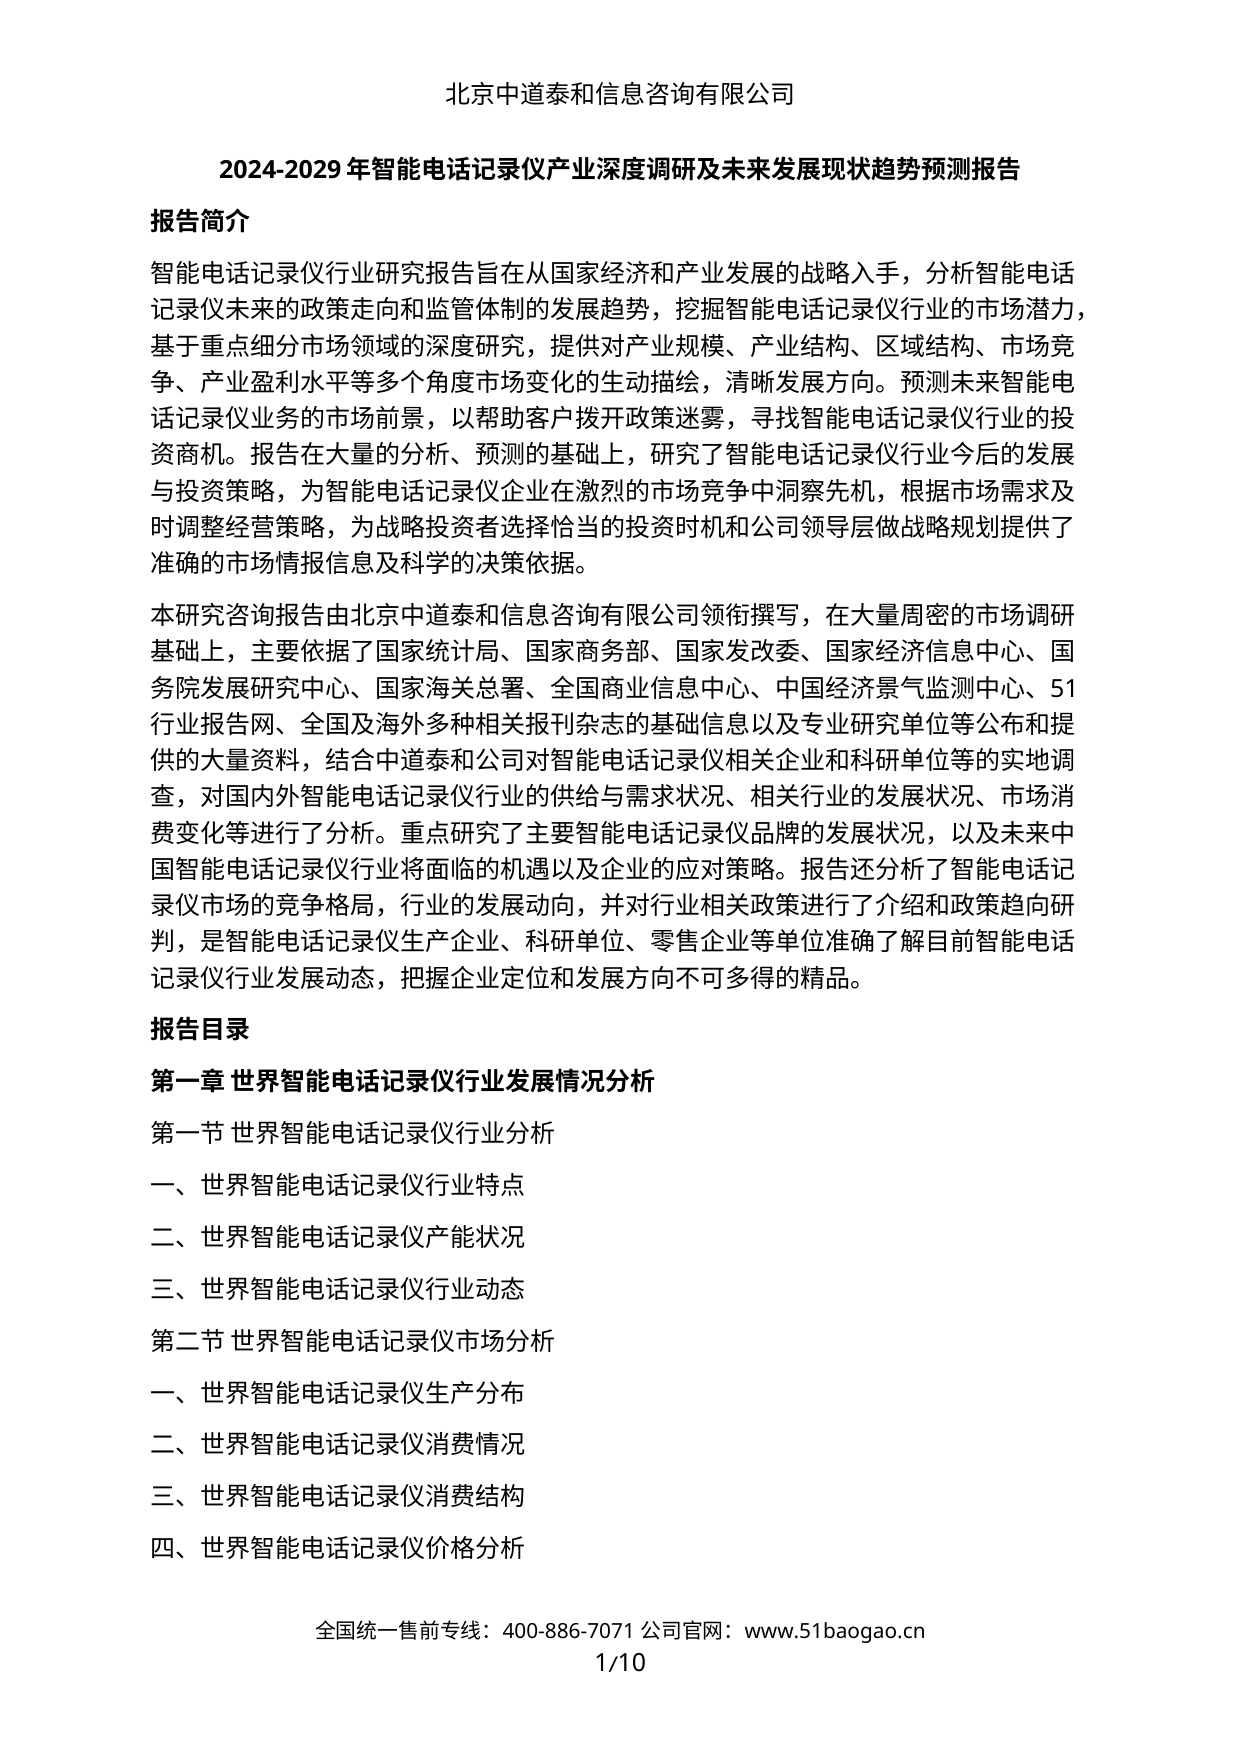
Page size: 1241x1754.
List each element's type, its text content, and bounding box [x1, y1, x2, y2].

text 三、世界智能电话记录仪消费结构 [150, 1477, 1090, 1513]
text 本研究咨询报告由北京中道泰和信息咨询有限公司领衔撰写，在大量周密的市场调研基础上，主要依据了国家统计局、国家商务部、国家发改委、国家经济信息中心、国务院发展研究中心、国家海关总署、全国商业信息中心、中国经济景气监测中心、51行业报告网、全国及海外多种相关报刊杂志的基础信息以及专业研究单位等公布和提供的大量资料，结合中道泰和公司对智能电话记录仪相关企业和科研单位等的实地调查，对国内外智能电话记录仪行业的供给与需求状况、相关行业的发展状况、市场消费变化等进行了分析。重点研究了主要智能电话记录仪品牌的发展状况，以及未来中国智能电话记录仪行业将面临的机遇以及企业的应对策略。报告还分析了智能电话记录仪市场的竞争格局，行业的发展动向，并对行业相关政策进行了介绍和政策趋向研判，是智能电话记录仪生产企业、科研单位、零售企业等单位准确了解目前智能电话记录仪行业发展动态，把握企业定位和发展方向不可多得的精品。 [150, 596, 1090, 994]
text 二、世界智能电话记录仪产能状况 [150, 1217, 1090, 1254]
text 智能电话记录仪行业研究报告旨在从国家经济和产业发展的战略入手，分析智能电话记录仪未来的政策走向和监管体制的发展趋势，挖掘智能电话记录仪行业的市场潜力，基于重点细分市场领域的深度研究，提供对产业规模、产业结构、区域结构、市场竞争、产业盈利水平等多个角度市场变化的生动描绘，清晰发展方向。预测未来智能电话记录仪业务的市场前景，以帮助客户拨开政策迷雾，寻找智能电话记录仪行业的投资商机。报告在大量的分析、预测的基础上，研究了智能电话记录仪行业今后的发展与投资策略，为智能电话记录仪企业在激烈的市场竞争中洞察先机，根据市场需求及时调整经营策略，为战略投资者选择恰当的投资时机和公司领导层做战略规划提供了准确的市场情报信息及科学的决策依据。 [150, 254, 1090, 580]
text 四、世界智能电话记录仪价格分析 [150, 1529, 1090, 1565]
text 报告目录 [150, 1010, 1090, 1046]
text 二、世界智能电话记录仪消费情况 [150, 1425, 1090, 1461]
text 一、世界智能电话记录仪生产分布 [150, 1373, 1090, 1409]
text 2024-2029年智能电话记录仪产业深度调研及未来发展现状趋势预测报告 [150, 150, 1090, 186]
text 第一节 世界智能电话记录仪行业分析 [150, 1114, 1090, 1150]
text 报告简介 [150, 202, 1090, 238]
text 一、世界智能电话记录仪行业特点 [150, 1166, 1090, 1202]
text 三、世界智能电话记录仪行业动态 [150, 1269, 1090, 1306]
text 第一章 世界智能电话记录仪行业发展情况分析 [150, 1062, 1090, 1098]
text 第二节 世界智能电话记录仪市场分析 [150, 1321, 1090, 1357]
